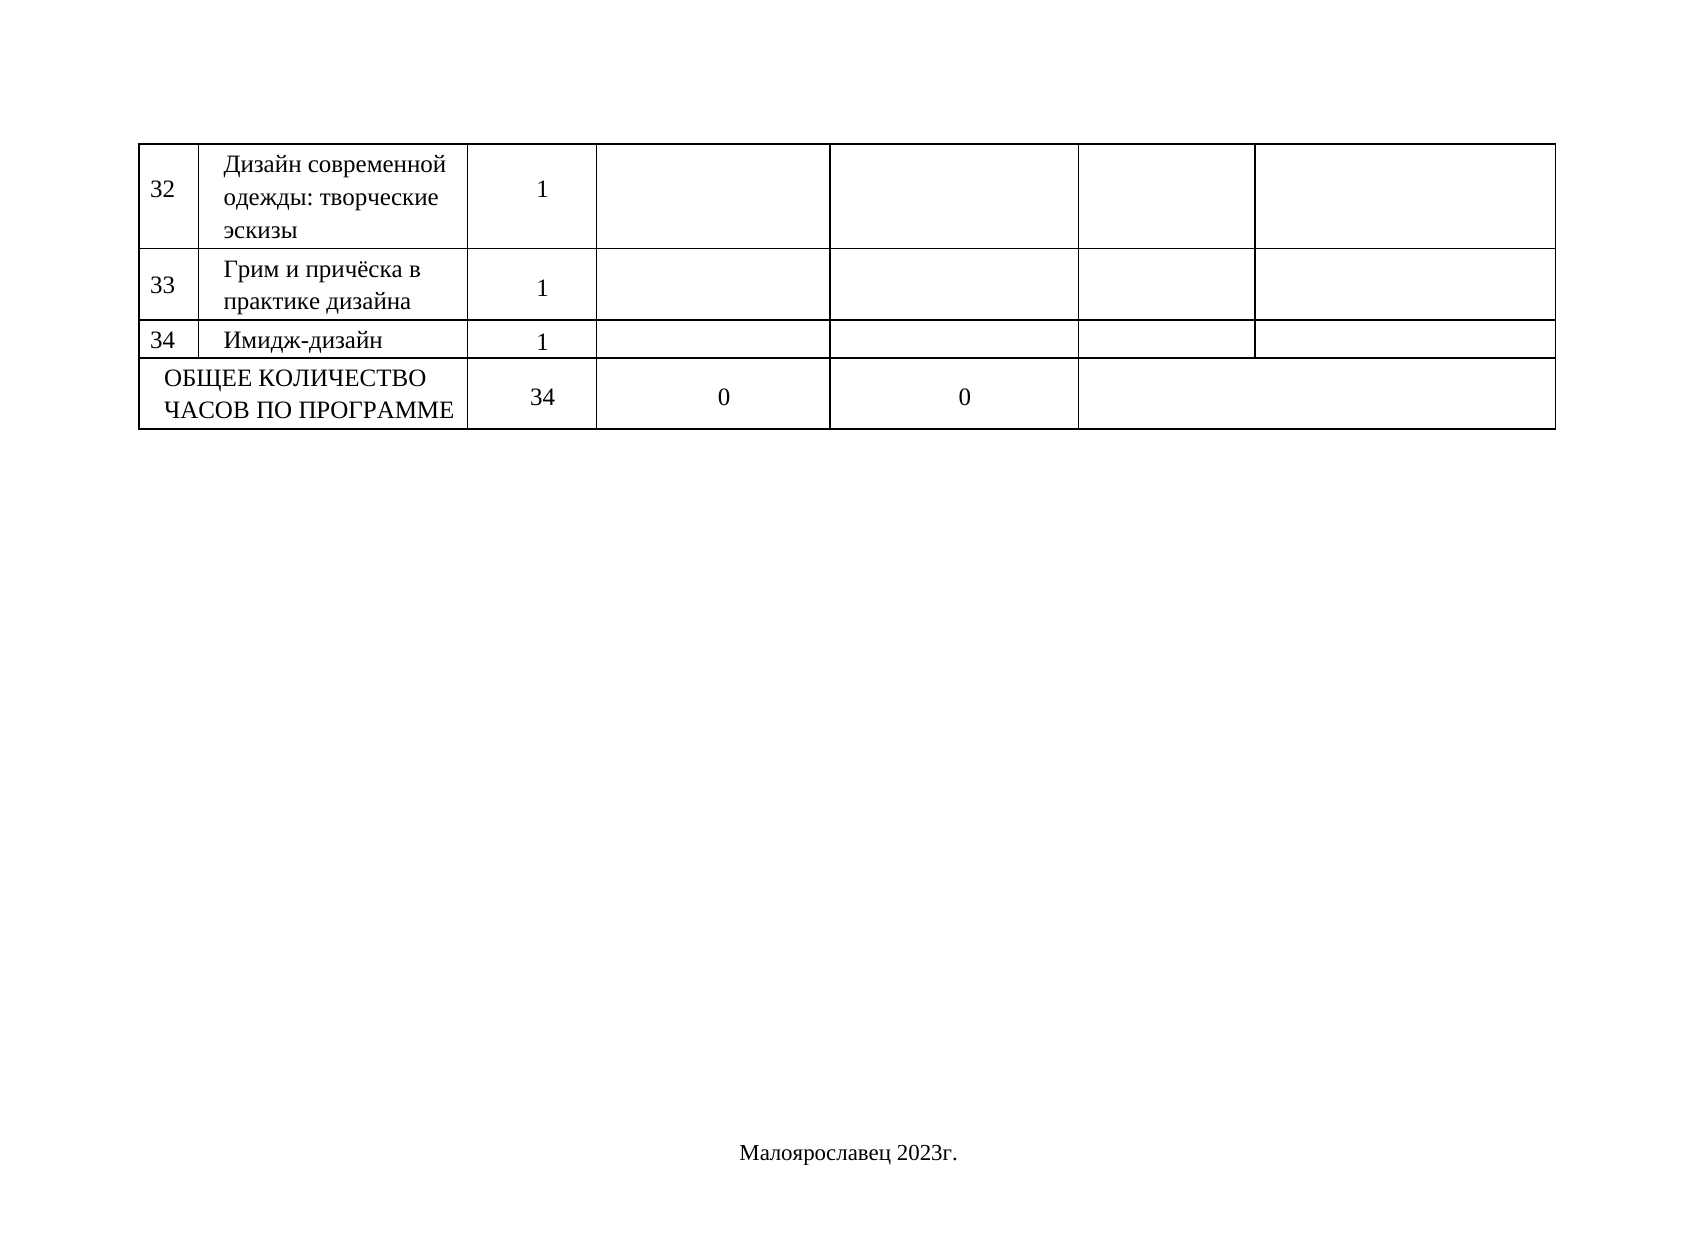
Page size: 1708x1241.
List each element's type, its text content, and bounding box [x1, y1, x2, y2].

table_header Дизайн современной одежды: творческие эскизы [199, 145, 467, 248]
table_cell [1256, 249, 1555, 319]
table_cell 0 [831, 359, 1078, 428]
table_header [1079, 145, 1254, 248]
table_cell 0 [597, 359, 829, 428]
table_cell 34 [140, 321, 198, 357]
table_cell 34 [468, 359, 596, 428]
table_cell ОБЩЕЕ КОЛИЧЕСТВО ЧАСОВ ПО ПРОГРАММЕ [140, 359, 467, 428]
table_cell [597, 321, 829, 357]
table_cell [597, 249, 829, 319]
table_cell [831, 321, 1078, 357]
table_cell [1079, 359, 1555, 428]
table_cell [831, 249, 1078, 319]
table_cell 1 [468, 321, 596, 357]
table_cell 33 [140, 249, 198, 319]
table_header [597, 145, 829, 248]
table_cell [1256, 321, 1555, 357]
table_cell [1079, 249, 1254, 319]
table_cell [1079, 321, 1254, 357]
table_header [1256, 145, 1555, 248]
table_cell 1 [468, 249, 596, 319]
table_cell Имидж-дизайн [199, 321, 467, 357]
table_header [831, 145, 1078, 248]
table_cell Грим и причёска в практике дизайна [199, 249, 467, 319]
table_header 1 [468, 145, 596, 248]
table_header 32 [140, 145, 198, 248]
